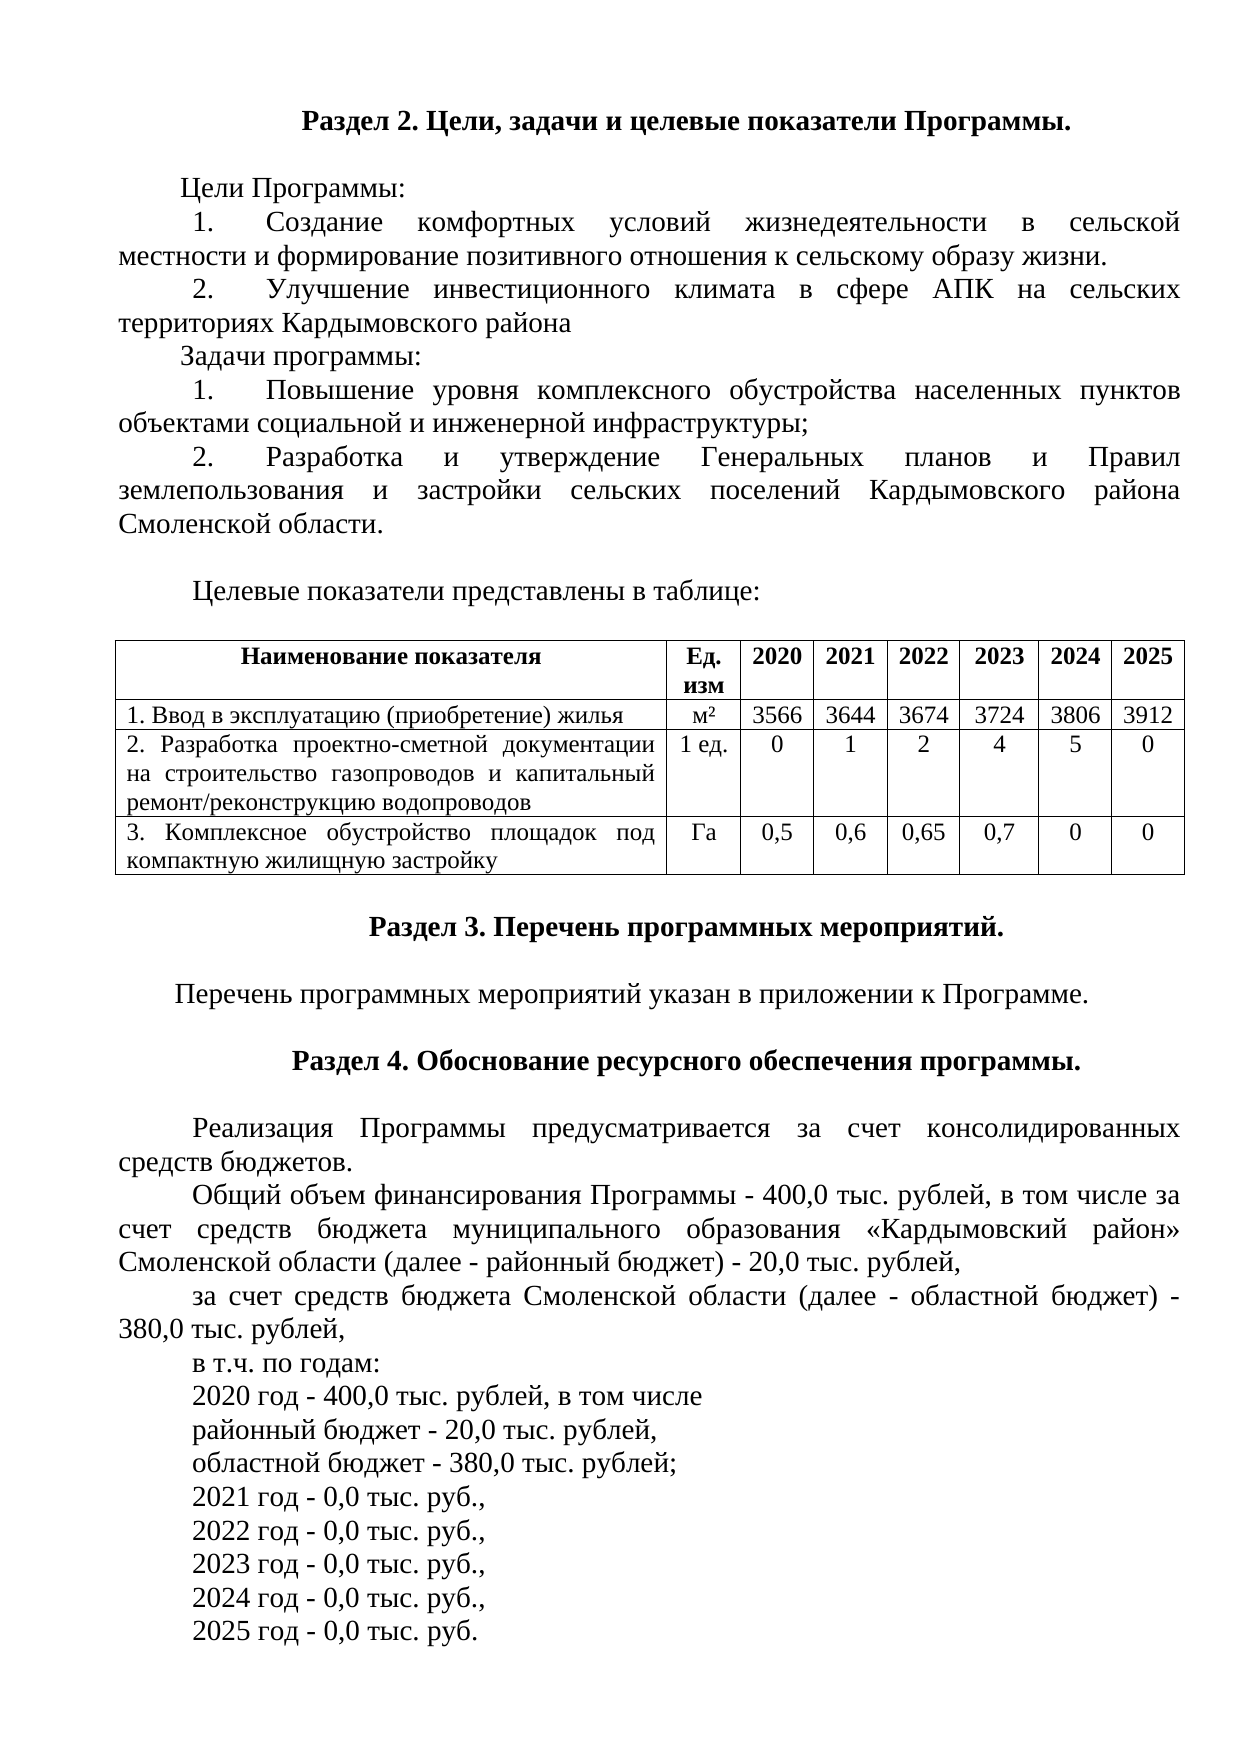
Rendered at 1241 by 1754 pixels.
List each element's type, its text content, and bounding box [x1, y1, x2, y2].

table_header 2025 [1112, 641, 1184, 699]
table_cell 1. Ввод в эксплуатацию (приобретение) жилья [116, 700, 666, 728]
table_cell 0,65 [888, 817, 959, 874]
table_cell 5 [1039, 730, 1111, 816]
table_cell 0 [1112, 817, 1184, 874]
list Разработка и утверждение Генеральных планов и Правил землепользования и застройки сельских поселений Кардымовского района Смоленской области. [118, 439, 1181, 539]
table_cell 3644 [814, 700, 887, 728]
text за счет средств бюджета Смоленской области (далее - областной бюджет) - 380,0 тыс. рублей, [118, 1278, 1181, 1345]
table_cell 2. Разработка проектно-сметной документации на строительство газопроводов и капитальный ремонт/реконструкцию водопроводов [116, 730, 666, 816]
table_header 2023 [960, 641, 1038, 699]
table_cell 3912 [1112, 700, 1184, 728]
text районный бюджет - 20,0 тыс. рублей, [118, 1412, 1181, 1446]
table_cell 0 [1112, 730, 1184, 816]
text 2021 год - 0,0 тыс. руб., [118, 1479, 1181, 1513]
table_header 2021 [814, 641, 887, 699]
table_cell 2 [888, 730, 959, 816]
table_cell 0,5 [741, 817, 813, 874]
text Общий объем финансирования Программы - 400,0 тыс. рублей, в том числе за счет средств бюджета муниципального образования «Кардымовский район» Смоленской области (далее - районный бюджет) - 20,0 тыс. рублей, [118, 1177, 1181, 1278]
table_cell 3. Комплексное обустройство площадок под компактную жилищную застройку [116, 817, 666, 874]
table_header Ед. изм [667, 641, 740, 699]
text Цели Программы: [118, 171, 1159, 204]
table_cell 3806 [1039, 700, 1111, 728]
text Перечень программных мероприятий указан в приложении к Программе. [118, 976, 1181, 1009]
table_cell 1 ед. [667, 730, 740, 816]
text областной бюджет - 380,0 тыс. рублей; [118, 1446, 1181, 1479]
table_cell 0 [1039, 817, 1111, 874]
table_cell 3566 [741, 700, 813, 728]
table_header Наименование показателя [116, 641, 666, 699]
table_cell 0,7 [960, 817, 1038, 874]
table_cell Га [667, 817, 740, 874]
table_cell 1 [814, 730, 887, 816]
table_header 2024 [1039, 641, 1111, 699]
list Улучшение инвестиционного климата в сфере АПК на сельских территориях Кардымовского района [118, 271, 1181, 338]
list Создание комфортных условий жизнедеятельности в сельской местности и формирование позитивного отношения к сельскому образу жизни. [118, 204, 1181, 271]
text 2024 год - 0,0 тыс. руб., [118, 1580, 1181, 1613]
table_cell 4 [960, 730, 1038, 816]
list Повышение уровня комплексного обустройства населенных пунктов объектами социальной и инженерной инфраструктуры; [118, 372, 1181, 439]
text 2025 год - 0,0 тыс. руб. [118, 1613, 1181, 1647]
text 2020 год - 400,0 тыс. рублей, в том числе [118, 1378, 1181, 1412]
text Реализация Программы предусматривается за счет консолидированных средств бюджетов. [118, 1110, 1181, 1177]
text Раздел 3. Перечень программных мероприятий. [118, 909, 1181, 942]
table_cell 0,6 [814, 817, 887, 874]
table_cell 3724 [960, 700, 1038, 728]
text Целевые показатели представлены в таблице: [118, 573, 1181, 607]
text Раздел 4. Обоснование ресурсного обеспечения программы. [118, 1043, 1181, 1077]
text Задачи программы: [118, 338, 1181, 372]
table_cell м² [667, 700, 740, 728]
table_cell 0 [741, 730, 813, 816]
table_header 2020 [741, 641, 813, 699]
table_header 2022 [888, 641, 959, 699]
text в т.ч. по годам: [118, 1345, 1181, 1378]
table_cell 3674 [888, 700, 959, 728]
text 2023 год - 0,0 тыс. руб., [118, 1546, 1181, 1580]
text Раздел 2. Цели, задачи и целевые показатели Программы. [118, 103, 1181, 137]
text 2022 год - 0,0 тыс. руб., [118, 1513, 1181, 1546]
